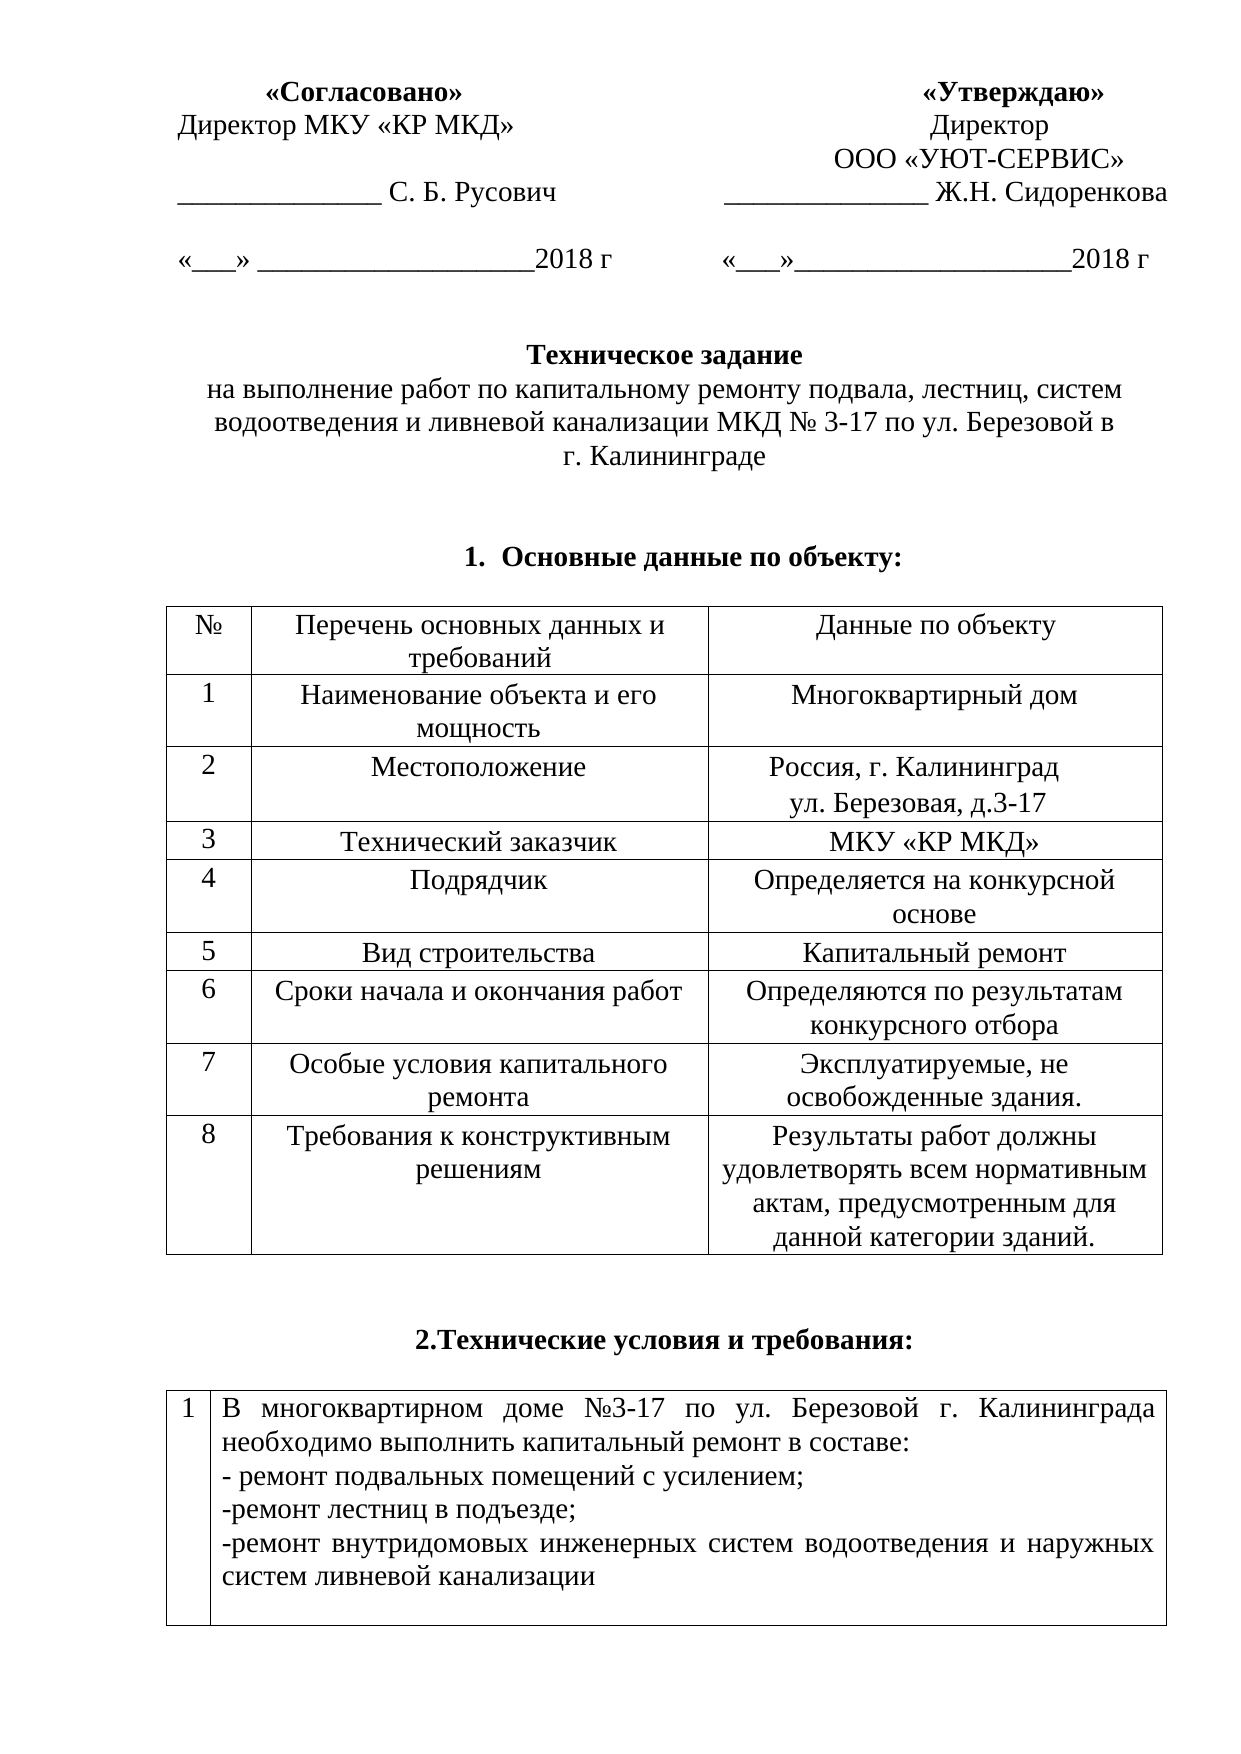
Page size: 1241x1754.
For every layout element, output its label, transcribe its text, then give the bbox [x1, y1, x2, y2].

table_cell МКУ «КР МКД» [709, 822, 1162, 859]
table_cell Определяются по результатам конкурсного отбора [709, 971, 1162, 1043]
table_cell 7 [167, 1044, 251, 1115]
table_cell Многоквартирный дом [709, 675, 1162, 746]
table_header Перечень основных данных и требований [252, 607, 708, 674]
table_cell Местоположение [252, 747, 708, 821]
text ______________ С. Б. Русович ______________ Ж.Н. Сидоренкова [177, 174, 1196, 208]
text 2.Технические условия и требования: [177, 1322, 1152, 1356]
text ООО «УЮТ-СЕРВИС» [177, 141, 1196, 174]
table_cell 6 [167, 971, 251, 1043]
table_cell 8 [167, 1116, 251, 1254]
table_cell Россия, г. Калининград ул. Березовая, д.3-17 [709, 747, 1162, 821]
table_header В многоквартирном доме №3-17 по ул. Березовой г. Калининграда необходимо выполнить капитальный ремонт в составе: - ремонт подвальных помещений с усилением; -ремонт лестниц в подъезде; -ремонт внутридомовых инженерных систем водоотведения и наружных систем ливневой канализации [211, 1391, 1166, 1625]
table_cell 5 [167, 933, 251, 970]
table_cell Требования к конструктивным решениям [252, 1116, 708, 1254]
table_cell Определяется на конкурсной основе [709, 860, 1162, 932]
text Директор МКУ «КР МКД» Директор [177, 107, 1196, 141]
table_header Данные по объекту [709, 607, 1162, 674]
table_cell Вид строительства [252, 933, 708, 970]
table_cell Результаты работ должны удовлетворять всем нормативным актам, предусмотренным для данной категории зданий. [709, 1116, 1162, 1254]
table_cell Технический заказчик [252, 822, 708, 859]
text «Согласовано» «Утверждаю» [177, 74, 1196, 107]
list Основные данные по объекту: [215, 539, 1152, 572]
table_header 1 [167, 1391, 210, 1625]
table_cell 3 [167, 822, 251, 859]
table_cell 1 [167, 675, 251, 746]
table_cell Эксплуатируемые, не освобожденные здания. [709, 1044, 1162, 1115]
text на выполнение работ по капитальному ремонту подвала, лестниц, систем водоотведения и ливневой канализации МКД № 3-17 по ул. Березовой в г. Калининграде [177, 371, 1152, 472]
text Техническое задание [177, 337, 1152, 371]
table_cell 4 [167, 860, 251, 932]
table_cell Особые условия капитального ремонта [252, 1044, 708, 1115]
table_cell Наименование объекта и его мощность [252, 675, 708, 746]
table_cell 2 [167, 747, 251, 821]
table_cell Капитальный ремонт [709, 933, 1162, 970]
table_cell Подрядчик [252, 860, 708, 932]
table_header № [167, 607, 251, 674]
text «___» ___________________2018 г «___»___________________2018 г [177, 242, 1196, 275]
table_cell Сроки начала и окончания работ [252, 971, 708, 1043]
